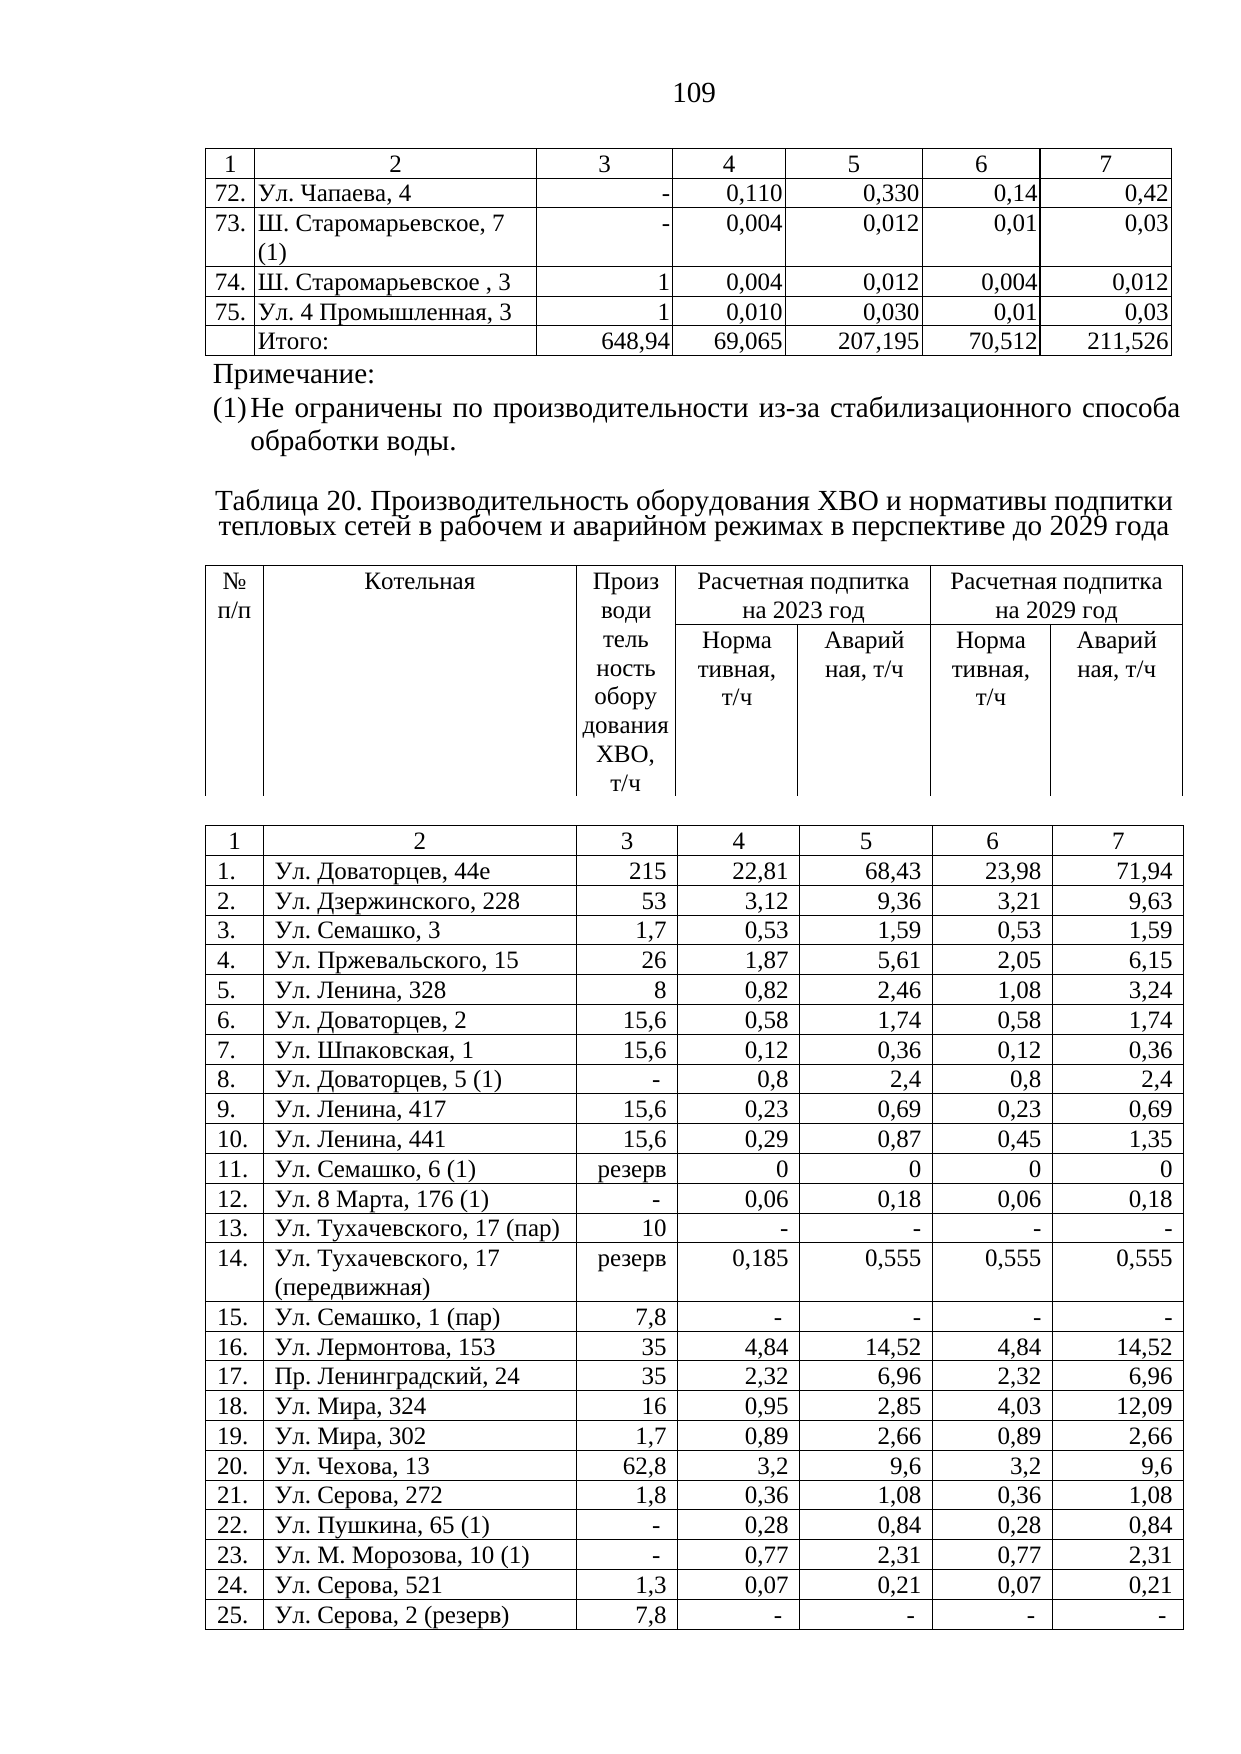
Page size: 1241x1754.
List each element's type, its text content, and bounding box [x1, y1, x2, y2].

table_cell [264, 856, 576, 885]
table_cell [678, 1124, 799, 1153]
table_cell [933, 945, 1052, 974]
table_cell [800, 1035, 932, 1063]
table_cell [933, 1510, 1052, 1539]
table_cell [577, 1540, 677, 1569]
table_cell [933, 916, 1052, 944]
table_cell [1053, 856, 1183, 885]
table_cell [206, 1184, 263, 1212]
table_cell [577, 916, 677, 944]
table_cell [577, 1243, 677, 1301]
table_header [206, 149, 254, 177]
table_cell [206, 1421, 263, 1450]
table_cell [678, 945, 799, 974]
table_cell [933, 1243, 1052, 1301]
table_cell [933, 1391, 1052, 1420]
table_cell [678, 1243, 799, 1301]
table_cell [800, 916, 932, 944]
text Примечание: [207, 356, 1181, 390]
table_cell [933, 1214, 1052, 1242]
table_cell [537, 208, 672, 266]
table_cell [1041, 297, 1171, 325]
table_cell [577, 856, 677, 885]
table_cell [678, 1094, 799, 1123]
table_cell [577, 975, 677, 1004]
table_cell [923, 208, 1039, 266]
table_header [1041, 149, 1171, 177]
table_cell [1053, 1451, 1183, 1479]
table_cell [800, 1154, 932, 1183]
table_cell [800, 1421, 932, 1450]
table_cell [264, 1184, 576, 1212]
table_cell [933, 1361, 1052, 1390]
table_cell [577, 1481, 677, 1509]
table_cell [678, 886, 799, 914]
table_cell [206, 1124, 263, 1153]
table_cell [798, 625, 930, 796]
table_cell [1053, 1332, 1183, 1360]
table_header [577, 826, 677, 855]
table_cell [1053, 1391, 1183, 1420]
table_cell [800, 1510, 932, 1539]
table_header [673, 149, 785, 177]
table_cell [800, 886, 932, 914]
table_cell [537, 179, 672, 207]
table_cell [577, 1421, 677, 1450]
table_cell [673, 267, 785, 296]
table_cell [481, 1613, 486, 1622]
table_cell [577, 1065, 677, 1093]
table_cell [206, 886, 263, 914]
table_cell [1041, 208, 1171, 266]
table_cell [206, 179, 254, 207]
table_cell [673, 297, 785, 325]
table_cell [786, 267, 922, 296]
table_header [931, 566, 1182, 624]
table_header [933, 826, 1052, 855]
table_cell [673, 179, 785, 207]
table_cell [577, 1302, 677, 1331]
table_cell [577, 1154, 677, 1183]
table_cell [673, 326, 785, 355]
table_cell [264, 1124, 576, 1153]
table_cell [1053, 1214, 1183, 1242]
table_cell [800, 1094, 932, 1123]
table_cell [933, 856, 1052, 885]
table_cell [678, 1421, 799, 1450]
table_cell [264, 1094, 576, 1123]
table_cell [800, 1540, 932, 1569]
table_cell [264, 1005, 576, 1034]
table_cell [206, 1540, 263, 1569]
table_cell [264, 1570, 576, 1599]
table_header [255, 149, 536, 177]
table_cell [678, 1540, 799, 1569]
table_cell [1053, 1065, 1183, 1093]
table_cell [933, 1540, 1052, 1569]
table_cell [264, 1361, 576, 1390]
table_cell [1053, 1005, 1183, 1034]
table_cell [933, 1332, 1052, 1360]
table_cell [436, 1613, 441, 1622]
list Не ограничены по производительности из-за стабилизационного способа обработки воды. [213, 390, 1181, 457]
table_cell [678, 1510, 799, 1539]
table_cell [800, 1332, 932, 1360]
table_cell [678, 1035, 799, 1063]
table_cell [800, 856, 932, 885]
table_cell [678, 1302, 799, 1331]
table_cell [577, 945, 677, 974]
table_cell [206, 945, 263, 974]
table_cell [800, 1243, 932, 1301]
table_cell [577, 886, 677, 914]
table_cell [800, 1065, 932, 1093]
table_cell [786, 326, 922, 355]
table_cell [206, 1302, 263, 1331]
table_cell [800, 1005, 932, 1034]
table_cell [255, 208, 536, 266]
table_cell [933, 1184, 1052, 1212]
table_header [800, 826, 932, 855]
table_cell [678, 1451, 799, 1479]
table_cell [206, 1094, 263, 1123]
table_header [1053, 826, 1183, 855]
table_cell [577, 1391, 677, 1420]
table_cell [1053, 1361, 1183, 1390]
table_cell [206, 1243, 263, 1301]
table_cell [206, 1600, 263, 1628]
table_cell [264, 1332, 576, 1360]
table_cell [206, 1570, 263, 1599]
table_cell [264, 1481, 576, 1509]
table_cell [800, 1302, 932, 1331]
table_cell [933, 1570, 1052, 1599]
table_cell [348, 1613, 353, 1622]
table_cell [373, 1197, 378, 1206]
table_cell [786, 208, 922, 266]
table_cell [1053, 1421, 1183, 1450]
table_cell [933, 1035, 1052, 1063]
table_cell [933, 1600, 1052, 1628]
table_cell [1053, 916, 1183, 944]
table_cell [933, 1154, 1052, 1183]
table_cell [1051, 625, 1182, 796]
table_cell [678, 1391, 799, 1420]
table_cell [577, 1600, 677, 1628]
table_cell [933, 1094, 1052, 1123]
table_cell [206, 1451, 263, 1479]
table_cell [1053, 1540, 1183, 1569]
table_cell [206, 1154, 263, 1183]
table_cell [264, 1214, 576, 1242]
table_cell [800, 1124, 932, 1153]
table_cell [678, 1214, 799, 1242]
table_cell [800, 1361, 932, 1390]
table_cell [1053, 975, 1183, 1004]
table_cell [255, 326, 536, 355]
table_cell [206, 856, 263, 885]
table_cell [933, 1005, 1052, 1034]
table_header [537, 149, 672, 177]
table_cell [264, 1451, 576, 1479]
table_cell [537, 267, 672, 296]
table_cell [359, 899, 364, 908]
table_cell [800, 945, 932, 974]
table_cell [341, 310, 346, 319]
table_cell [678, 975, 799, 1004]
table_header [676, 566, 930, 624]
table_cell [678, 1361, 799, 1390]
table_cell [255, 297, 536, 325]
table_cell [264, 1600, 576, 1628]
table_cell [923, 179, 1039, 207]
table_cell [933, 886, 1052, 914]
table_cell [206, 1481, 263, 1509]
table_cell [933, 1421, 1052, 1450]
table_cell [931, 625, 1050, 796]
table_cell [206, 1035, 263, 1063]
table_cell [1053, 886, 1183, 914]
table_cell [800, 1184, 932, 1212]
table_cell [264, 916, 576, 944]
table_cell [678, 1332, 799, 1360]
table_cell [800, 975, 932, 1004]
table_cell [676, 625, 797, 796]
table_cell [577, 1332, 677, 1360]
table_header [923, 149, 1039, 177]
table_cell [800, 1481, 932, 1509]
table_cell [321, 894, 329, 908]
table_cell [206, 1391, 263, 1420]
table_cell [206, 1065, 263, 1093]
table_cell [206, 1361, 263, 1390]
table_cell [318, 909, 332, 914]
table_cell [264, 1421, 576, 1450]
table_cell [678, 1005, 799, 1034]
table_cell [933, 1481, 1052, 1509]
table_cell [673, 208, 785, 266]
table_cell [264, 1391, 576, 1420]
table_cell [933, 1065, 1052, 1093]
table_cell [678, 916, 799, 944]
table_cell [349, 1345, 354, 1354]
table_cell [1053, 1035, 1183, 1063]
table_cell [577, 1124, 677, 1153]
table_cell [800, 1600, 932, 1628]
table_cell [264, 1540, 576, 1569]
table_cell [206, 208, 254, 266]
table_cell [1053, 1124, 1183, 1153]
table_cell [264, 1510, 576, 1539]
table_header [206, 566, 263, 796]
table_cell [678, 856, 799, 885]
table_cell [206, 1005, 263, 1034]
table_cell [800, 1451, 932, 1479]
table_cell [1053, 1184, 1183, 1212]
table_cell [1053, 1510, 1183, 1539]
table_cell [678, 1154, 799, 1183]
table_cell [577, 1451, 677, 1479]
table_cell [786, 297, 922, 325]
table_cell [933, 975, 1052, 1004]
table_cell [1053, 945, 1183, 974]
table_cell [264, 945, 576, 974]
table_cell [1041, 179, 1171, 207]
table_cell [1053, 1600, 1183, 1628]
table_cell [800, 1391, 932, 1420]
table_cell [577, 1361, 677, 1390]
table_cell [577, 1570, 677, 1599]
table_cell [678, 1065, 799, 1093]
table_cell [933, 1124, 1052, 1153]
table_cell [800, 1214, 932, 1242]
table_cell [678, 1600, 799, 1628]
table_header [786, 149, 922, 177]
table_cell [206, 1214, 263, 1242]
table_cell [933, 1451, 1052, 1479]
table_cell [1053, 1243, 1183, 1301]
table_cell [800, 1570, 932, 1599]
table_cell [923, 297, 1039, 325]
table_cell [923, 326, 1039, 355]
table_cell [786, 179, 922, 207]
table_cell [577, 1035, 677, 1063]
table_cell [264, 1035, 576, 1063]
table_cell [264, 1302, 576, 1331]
text Таблица 20. Производительность оборудования ХВО и нормативы подпитки тепловых сетей в рабочем и аварийном режимах в перспективе до 2029 года [207, 490, 1181, 540]
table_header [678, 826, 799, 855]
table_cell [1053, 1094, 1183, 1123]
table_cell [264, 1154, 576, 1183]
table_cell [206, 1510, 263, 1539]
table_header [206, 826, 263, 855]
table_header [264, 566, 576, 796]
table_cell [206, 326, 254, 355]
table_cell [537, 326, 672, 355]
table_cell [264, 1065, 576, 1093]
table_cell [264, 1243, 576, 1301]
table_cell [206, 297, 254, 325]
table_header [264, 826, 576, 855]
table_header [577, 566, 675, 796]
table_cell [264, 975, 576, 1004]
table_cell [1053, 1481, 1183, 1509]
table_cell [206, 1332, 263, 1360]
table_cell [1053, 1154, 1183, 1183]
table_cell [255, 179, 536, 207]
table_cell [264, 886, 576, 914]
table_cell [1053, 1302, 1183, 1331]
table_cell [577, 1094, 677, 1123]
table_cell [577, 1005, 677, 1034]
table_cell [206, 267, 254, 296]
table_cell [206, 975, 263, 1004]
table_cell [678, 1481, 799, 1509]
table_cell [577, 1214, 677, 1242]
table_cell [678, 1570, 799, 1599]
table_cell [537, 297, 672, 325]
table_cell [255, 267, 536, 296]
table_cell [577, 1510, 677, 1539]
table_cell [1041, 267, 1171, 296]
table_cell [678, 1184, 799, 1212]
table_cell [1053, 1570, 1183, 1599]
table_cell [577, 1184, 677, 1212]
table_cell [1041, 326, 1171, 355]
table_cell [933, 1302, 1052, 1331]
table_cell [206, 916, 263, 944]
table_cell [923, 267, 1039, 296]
